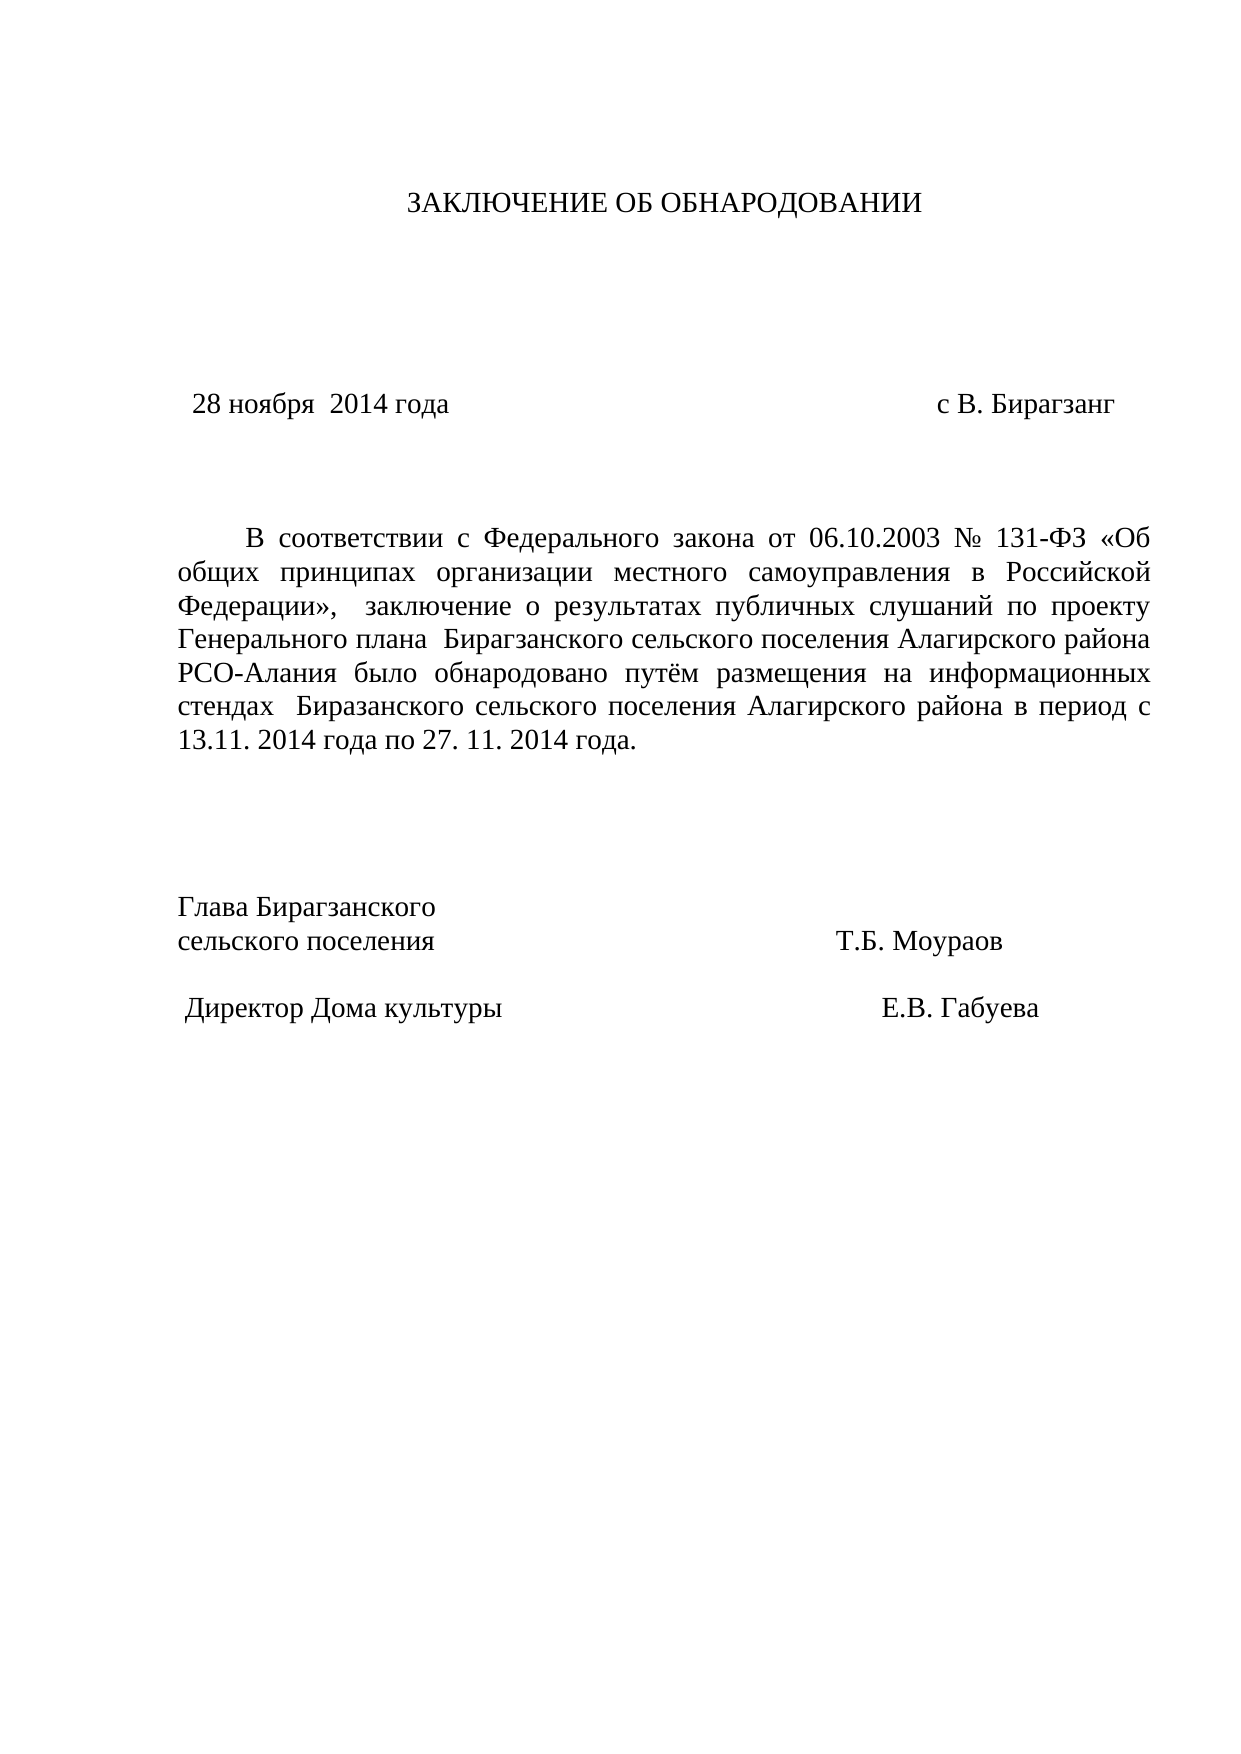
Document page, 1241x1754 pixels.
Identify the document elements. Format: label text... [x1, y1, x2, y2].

text Директор Дома культуры Е.В. Габуева [177, 990, 1152, 1024]
text В соответствии с Федерального закона от 06.10.2003 № 131-ФЗ «Об общих принципах организации местного самоуправления в Российской Федерации», заключение о результатах публичных слушаний по проекту Генерального плана Бирагзанского сельского поселения Алагирского района РСО-Алания было обнародовано путём размещения на информационных стендах Биразанского сельского поселения Алагирского района в период с 13.11. 2014 года по 27. 11. 2014 года. [177, 521, 1152, 755]
text сельского поселения Т.Б. Моураов [177, 923, 1152, 957]
text Глава Бирагзанского [177, 889, 1152, 923]
text ЗАКЛЮЧЕНИЕ ОБ ОБНАРОДОВАНИИ [177, 185, 1152, 219]
text 28 ноября 2014 года с В. Бирагзанг [177, 386, 1152, 420]
